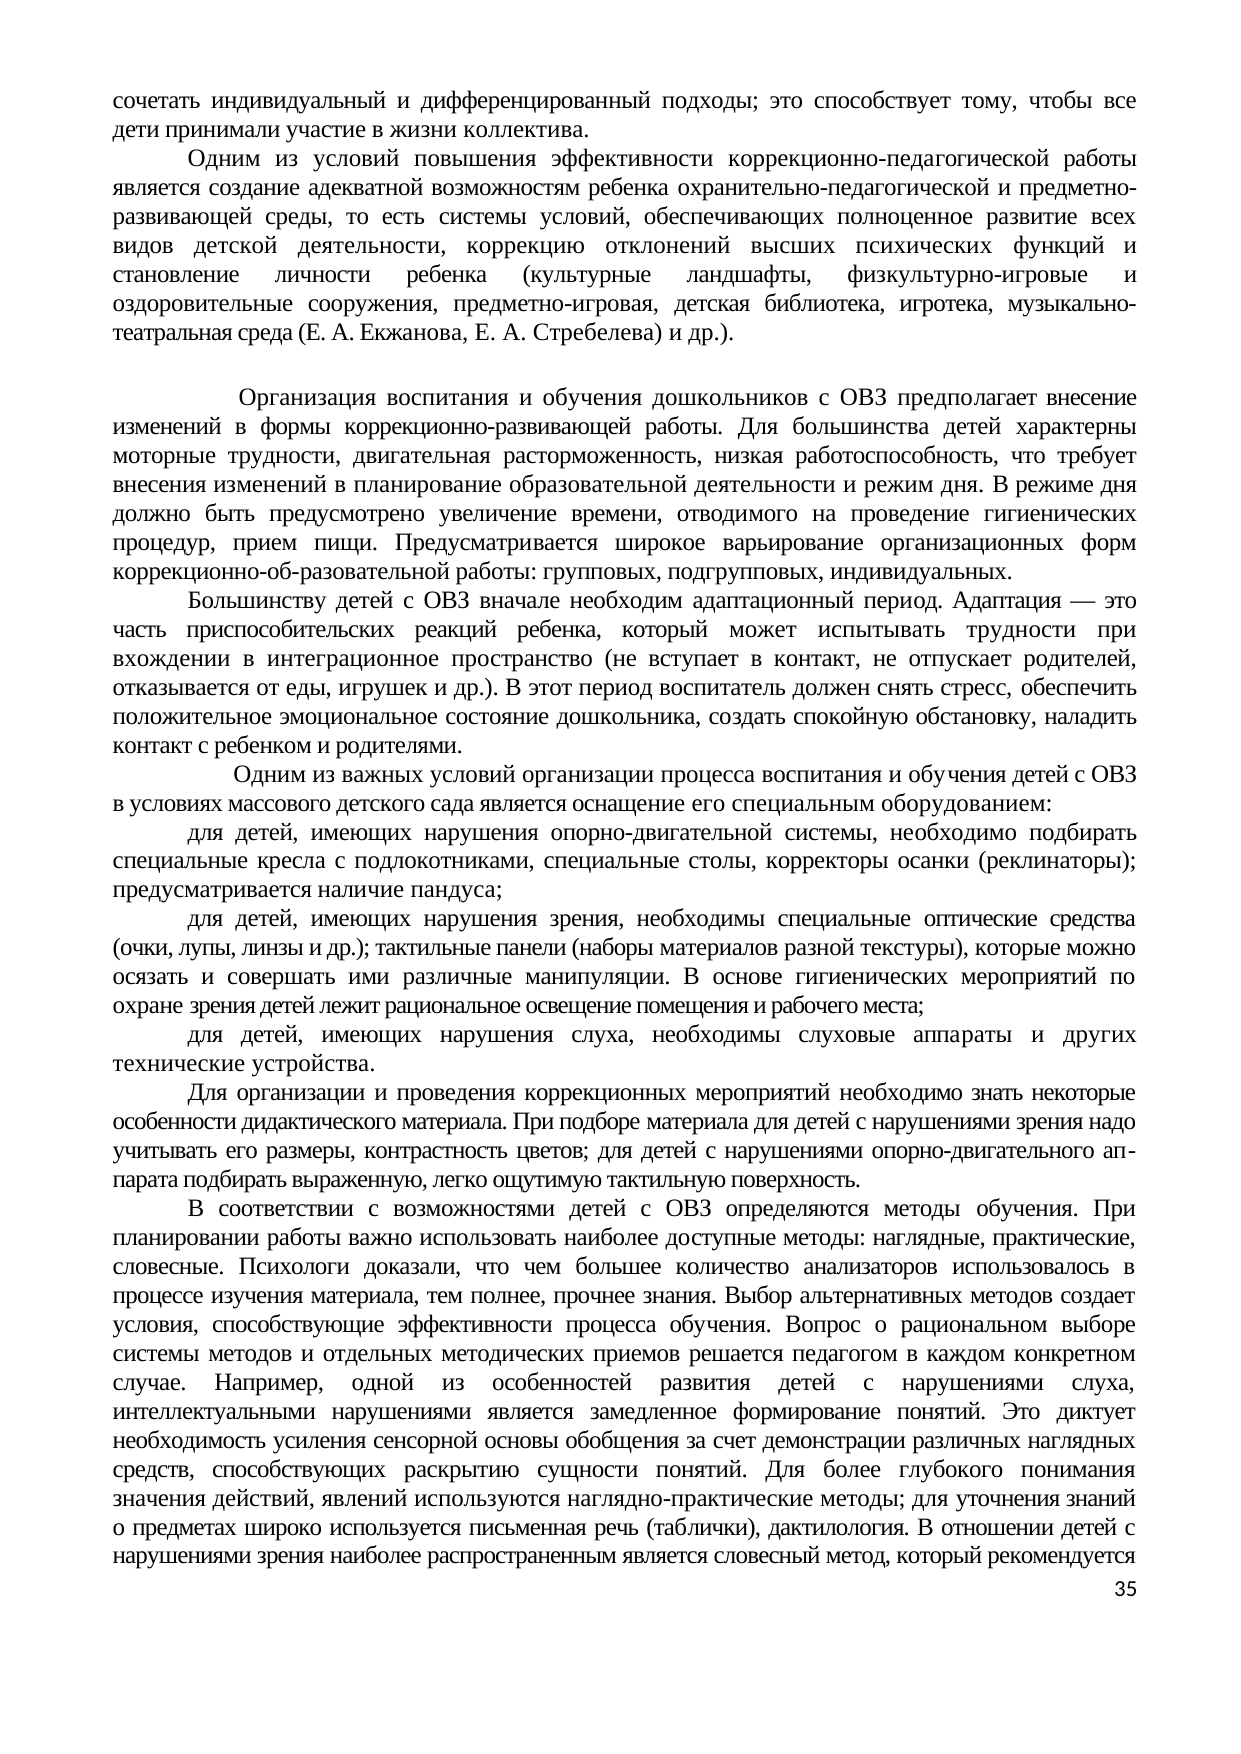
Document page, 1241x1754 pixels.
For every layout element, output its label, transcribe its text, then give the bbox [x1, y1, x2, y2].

text Большинству детей с ОВЗ вначале необходим адаптационный период. Адаптация — это часть приспособительских реакций ребенка, который может испытывать трудности при вхождении в интеграционное пространство (не вступает в контакт, не отпускает родителей, отказывается от еды, игрушек и др.). В этот период воспитатель должен снять стресс, обеспечить положительное эмоциональное состояние дошкольника, создать спокойную обстановку, наладить контакт с ребенком и родителями. [112, 585, 1137, 759]
text Организация воспитания и обучения дошкольников с ОВЗ предполагает внесение изменений в формы коррекционно-развивающей работы. Для большинства детей характерны моторные трудности, двигательная расторможенность, низкая работоспособность, что требует внесения изменений в планирование образовательной деятельности и режим дня. В режиме дня должно быть предусмотрено увеличение времени, отводимого на проведение гигиенических процедур, прием пищи. Предусматривается широкое варьирование организационных форм коррекционно-об-разовательной работы: групповых, подгрупповых, индивидуальных. [112, 382, 1137, 585]
text Одним из важных условий организации процесса воспитания и обучения детей с ОВЗ в условиях массового детского сада является оснащение его специальным оборудованием: [112, 759, 1137, 817]
text Одним из условий повышения эффективности коррекционно-педагогической работы является создание адекватной возможностям ребенка охранительно-педагогической и предметно-развивающей среды, то есть системы условий, обеспечивающих полноценное развитие всех видов детской деятельности, коррекцию отклонений высших психических функций и становление личности ребенка (культурные ландшафты, физкультурно-игровые и оздоровительные сооружения, предметно-игровая, детская библиотека, игротека, музыкально-театральная среда (Е. А. Екжанова, Е. А. Стребелева) и др.). [112, 144, 1137, 346]
text Для организации и проведения коррекционных мероприятий необходимо знать некоторые особенности дидактического материала. При подборе материала для детей с нарушениями зрения надо учитывать его размеры, контрастность цветов; для детей с нарушениями опорно-двигательного аппарата подбирать выраженную, легко ощутимую тактильную поверхность. [112, 1077, 1136, 1193]
text для детей, имеющих нарушения зрения, необходимы специальные оптические средства (очки, лупы, линзы и др.); тактильные панели (наборы материалов разной текстуры), которые можно осязать и совершать ими различные манипуляции. В основе гигиенических мероприятий по охране зрения детей лежит рациональное освещение помещения и рабочего места; [112, 904, 1136, 1019]
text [112, 86, 1137, 144]
text для детей, имеющих нарушения слуха, необходимы слуховые аппараты и других технические устройства. [112, 1019, 1137, 1077]
text для детей, имеющих нарушения опорно-двигательной системы, необходимо подбирать специальные кресла с подлокотниками, специальные столы, корректоры осанки (реклинаторы); предусматривается наличие пандуса; [112, 817, 1137, 904]
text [112, 1193, 1136, 1570]
